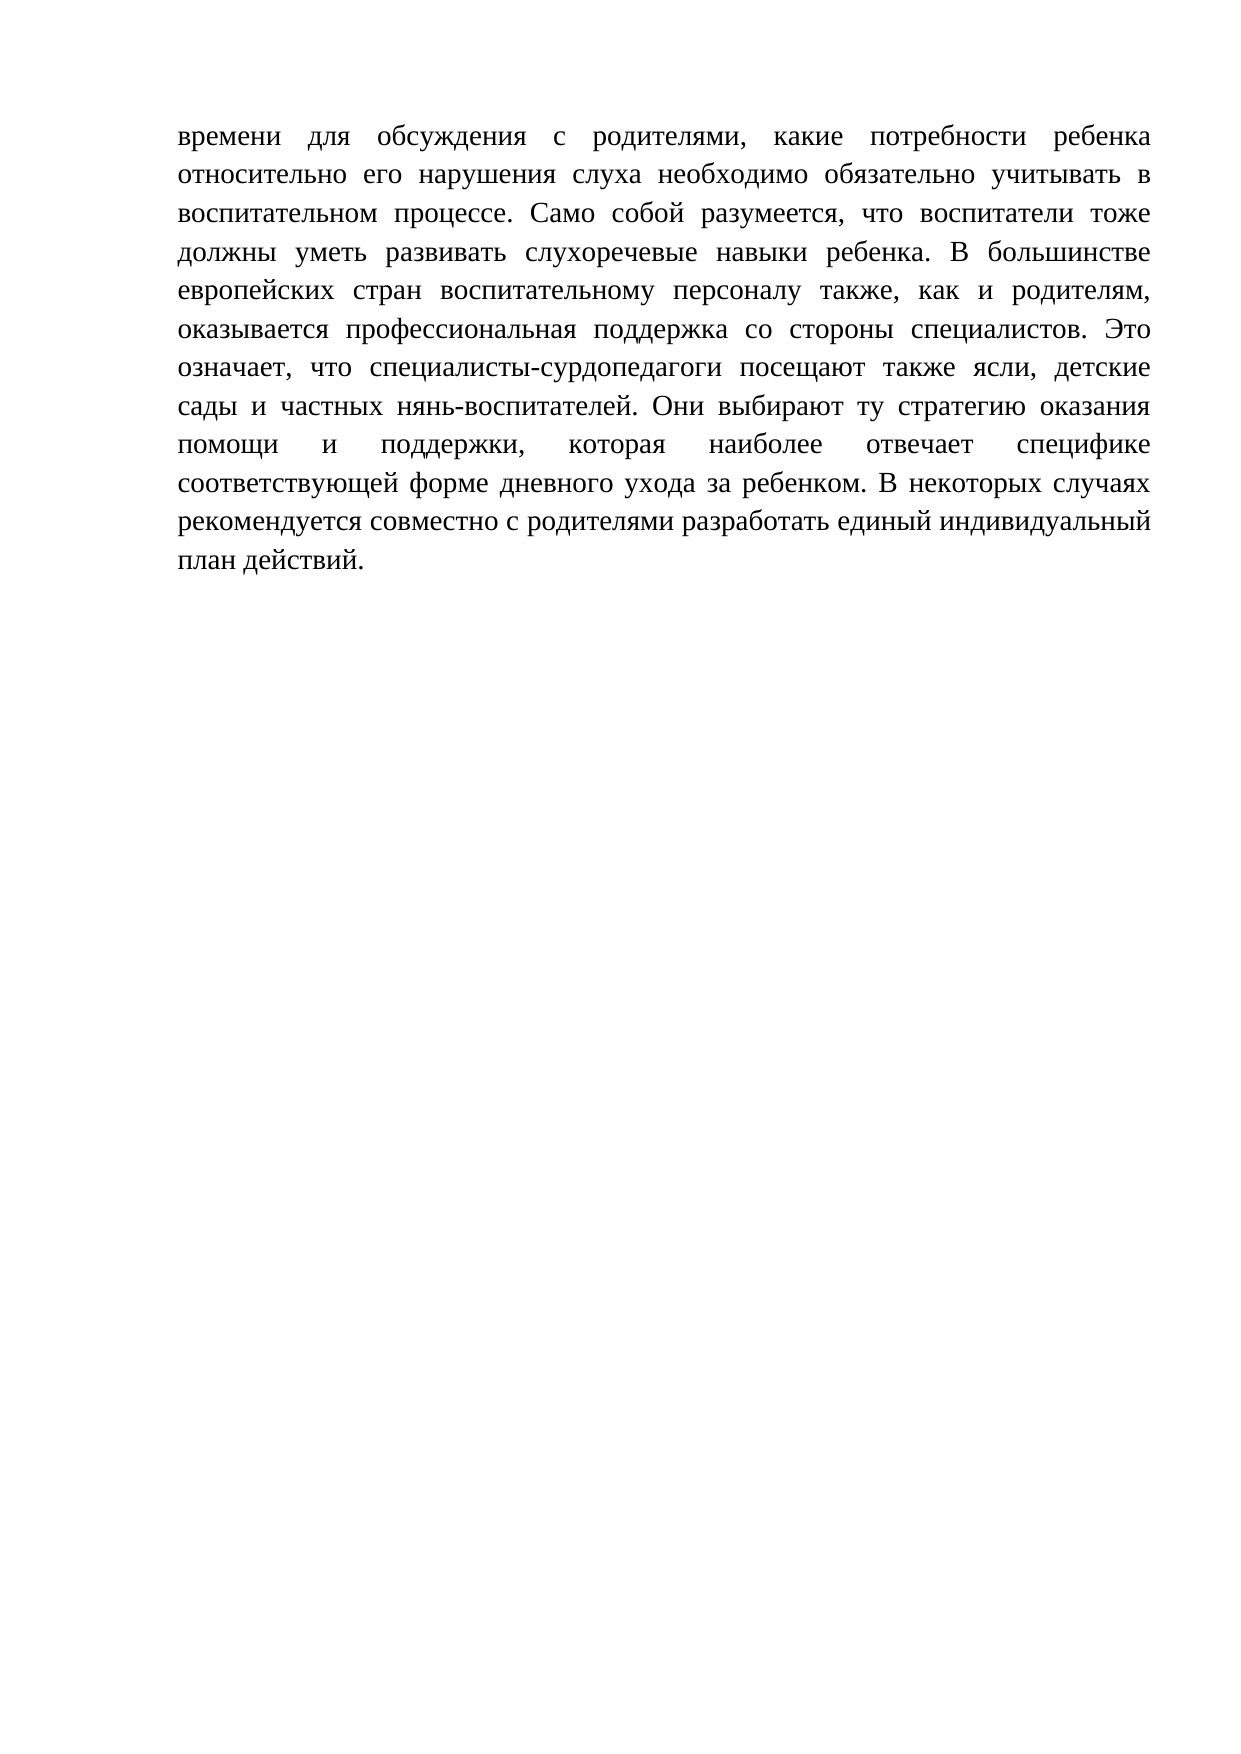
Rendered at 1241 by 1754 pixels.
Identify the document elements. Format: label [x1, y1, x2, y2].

text [177, 118, 1152, 576]
